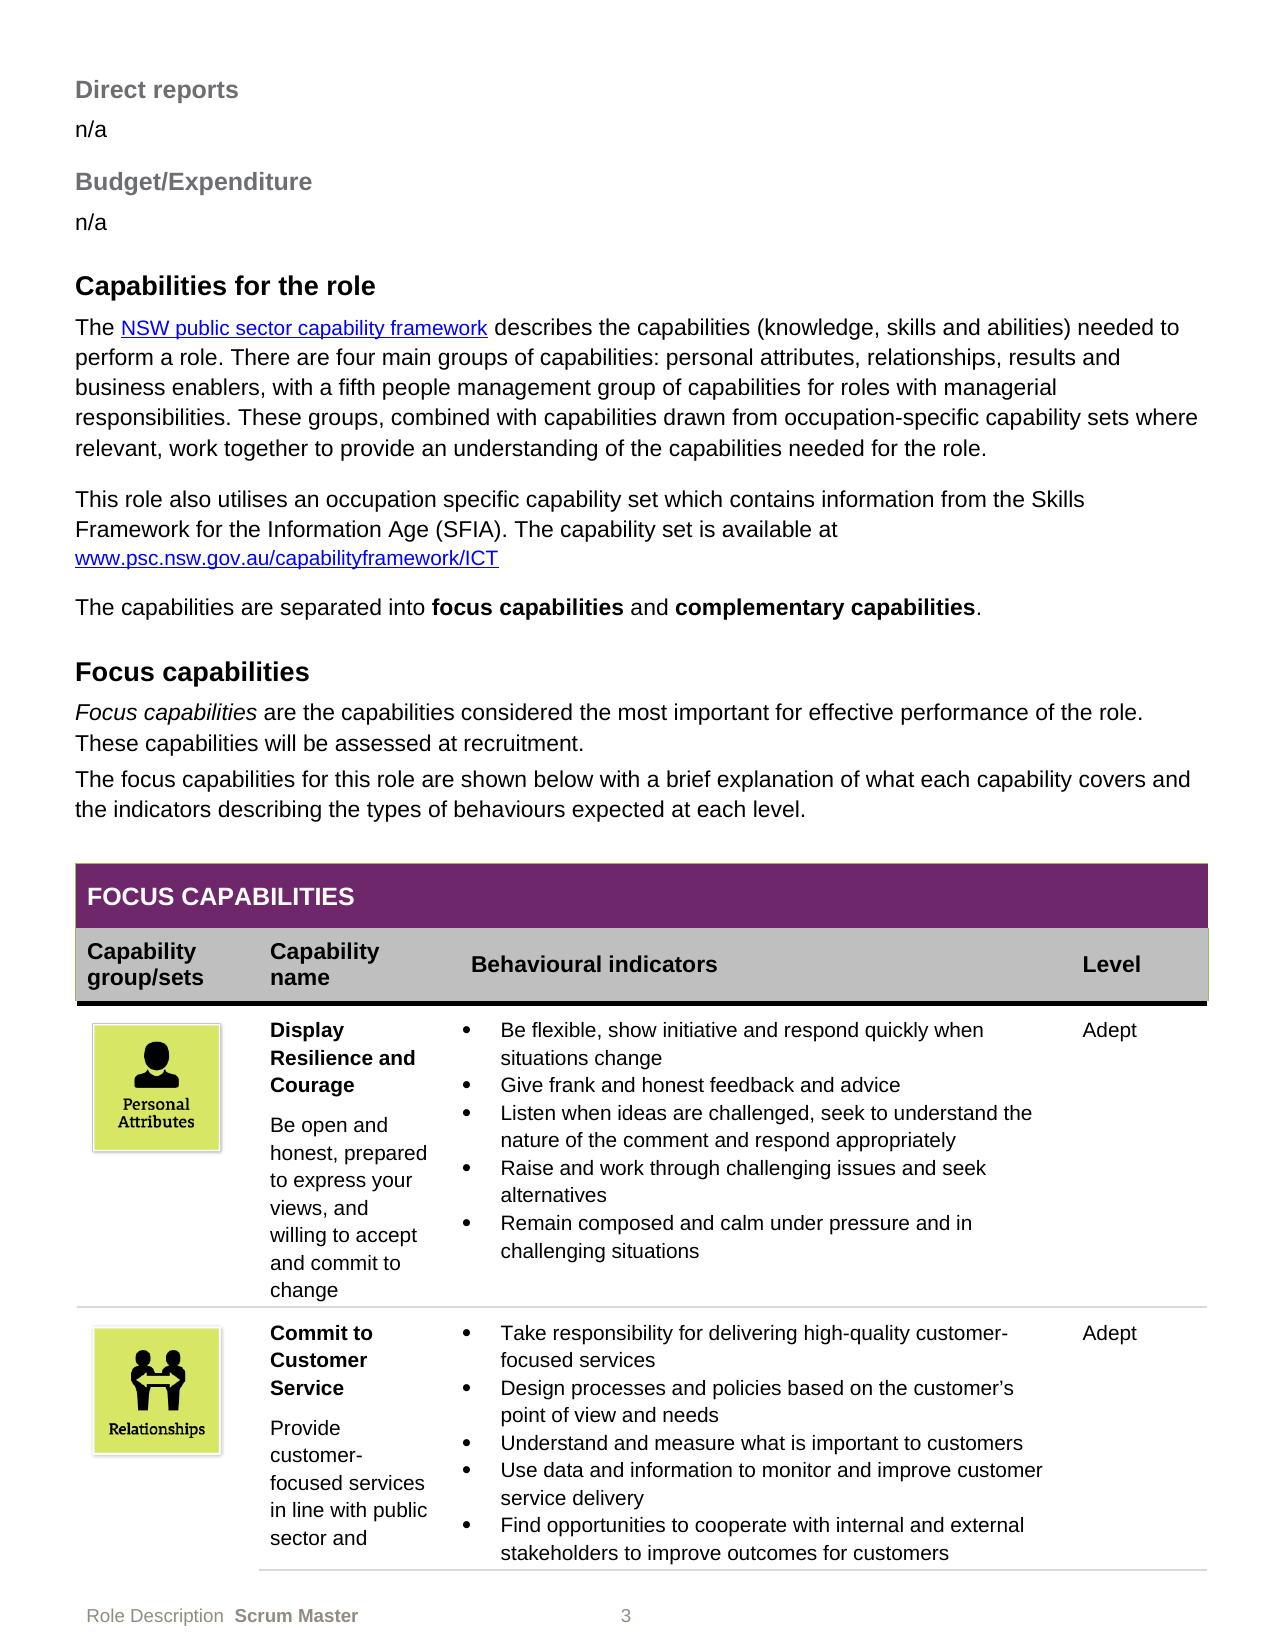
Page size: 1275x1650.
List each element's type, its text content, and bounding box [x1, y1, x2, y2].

subtitle Focus capabilities [75, 645, 1200, 687]
text n/a [75, 116, 1200, 143]
subtitle Direct reports [75, 75, 1200, 104]
text The focus capabilities for this role are shown below with a brief explanation of what each capability covers and the indicators describing the types of behaviours expected at each level. [75, 766, 1200, 823]
table_cell Capability group/sets [76, 928, 259, 1001]
text Focus capabilities are the capabilities considered the most important for effective performance of the role. These capabilities will be assessed at recruitment. [75, 699, 1200, 756]
subtitle Capabilities for the role [75, 259, 1200, 301]
picture [86, 1320, 227, 1461]
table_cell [441, 1308, 1071, 1569]
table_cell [259, 1308, 441, 1569]
table_cell Adept [1071, 1308, 1207, 1569]
text The capabilities are separated into focus capabilities and complementary capabilities. [75, 594, 1200, 620]
table_cell Capability name [259, 928, 441, 1001]
text This role also utilises an occupation specific capability set which contains information from the Skills Framework for the Information Age (SFIA). The capability set is available at www.psc.nsw.gov.au/capabilityframework/ICT [75, 486, 1200, 570]
table_cell Level [1071, 928, 1208, 1001]
table_cell [77, 1308, 259, 1569]
table_header FOCUS CAPABILITIES [76, 864, 1208, 928]
table_cell Behavioural indicators [441, 928, 1071, 1001]
table_cell Adept [1071, 1006, 1207, 1306]
subtitle Budget/Expenditure [75, 167, 1200, 196]
table_cell Be flexible, show initiative and respond quickly when situations change Give frank and honest feedback and advice Listen when ideas are challenged, seek to understand the nature of the comment and respond appropriately Raise and work through challenging issues and seek alternatives Remain composed and calm under pressure and in challenging situations [441, 1006, 1071, 1306]
text The NSW public sector capability framework describes the capabilities (knowledge, skills and abilities) needed to perform a role. There are four main groups of capabilities: personal attributes, relationships, results and business enablers, with a fifth people management group of capabilities for roles with managerial responsibilities. These groups, combined with capabilities drawn from occupation-specific capability sets where relevant, work together to provide an understanding of the capabilities needed for the role. [75, 314, 1200, 461]
table_cell Display Resilience and Courage Be open and honest, prepared to express your views, and willing to accept and commit to change [259, 1006, 441, 1306]
table_cell [77, 1006, 259, 1306]
picture [86, 1017, 227, 1158]
text n/a [75, 208, 1200, 235]
